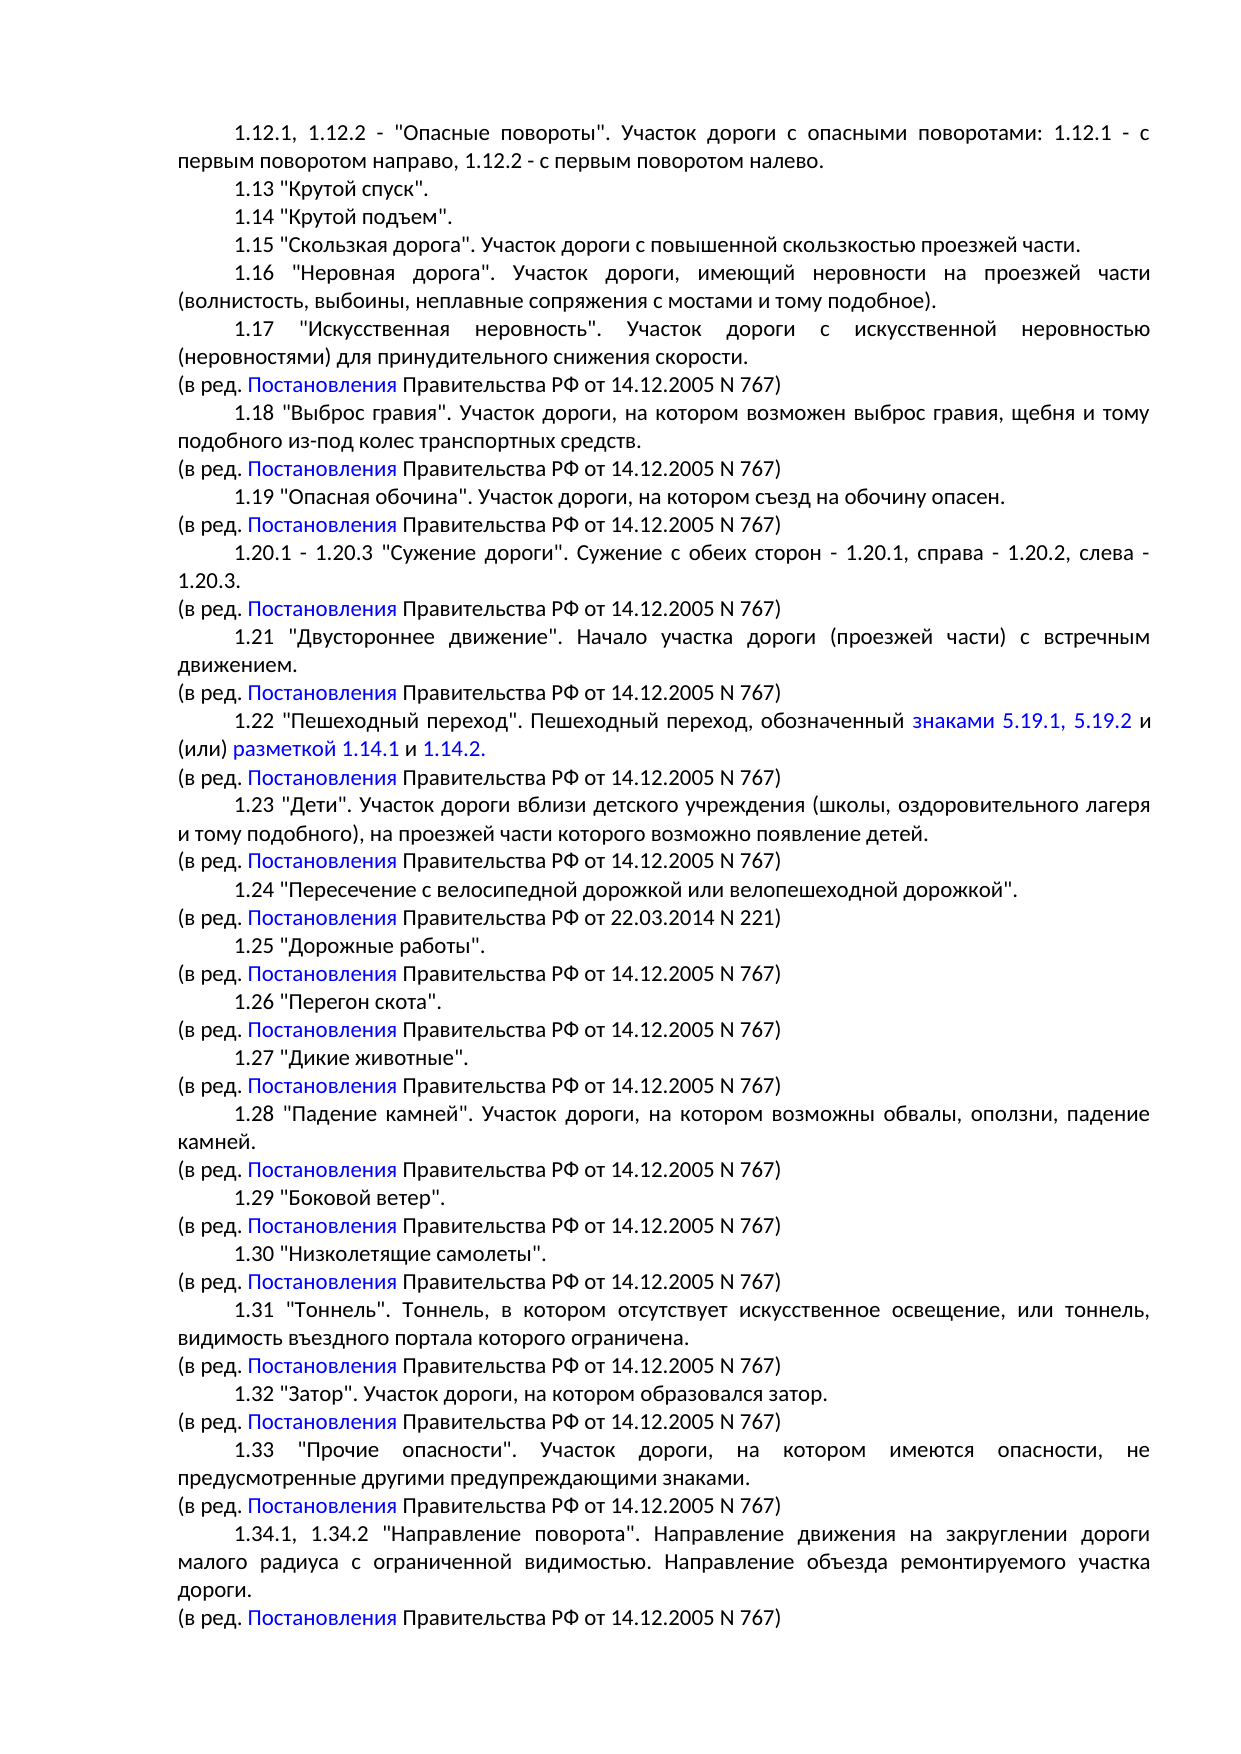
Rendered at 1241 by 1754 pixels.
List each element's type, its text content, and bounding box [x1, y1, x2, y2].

text (в ред. Постановления Правительства РФ от 14.12.2005 N 767) [177, 454, 1152, 482]
text 1.30 "Низколетящие самолеты". [177, 1239, 1152, 1267]
text 1.33 "Прочие опасности". Участок дороги, на котором имеются опасности, не предусмотренные другими предупреждающими знаками. [177, 1435, 1152, 1491]
text 1.13 "Крутой спуск". [177, 174, 1152, 202]
text 1.14 "Крутой подъем". [177, 202, 1152, 230]
text 1.28 "Падение камней". Участок дороги, на котором возможны обвалы, оползни, падение камней. [177, 1099, 1152, 1155]
text (в ред. Постановления Правительства РФ от 14.12.2005 N 767) [177, 1351, 1152, 1379]
text 1.32 "Затор". Участок дороги, на котором образовался затор. [177, 1379, 1152, 1407]
text 1.21 "Двустороннее движение". Начало участка дороги (проезжей части) с встречным движением. [177, 622, 1152, 678]
text 1.16 "Неровная дорога". Участок дороги, имеющий неровности на проезжей части (волнистость, выбоины, неплавные сопряжения с мостами и тому подобное). [177, 258, 1152, 314]
text (в ред. Постановления Правительства РФ от 14.12.2005 N 767) [177, 847, 1152, 875]
text (в ред. Постановления Правительства РФ от 14.12.2005 N 767) [177, 1491, 1152, 1519]
text (в ред. Постановления Правительства РФ от 14.12.2005 N 767) [177, 1407, 1152, 1435]
text 1.24 "Пересечение с велосипедной дорожкой или велопешеходной дорожкой". [177, 875, 1152, 903]
text 1.23 "Дети". Участок дороги вблизи детского учреждения (школы, оздоровительного лагеря и тому подобного), на проезжей части которого возможно появление детей. [177, 791, 1152, 847]
text 1.15 "Скользкая дорога". Участок дороги с повышенной скользкостью проезжей части. [177, 230, 1152, 258]
text (в ред. Постановления Правительства РФ от 14.12.2005 N 767) [177, 1211, 1152, 1239]
text (в ред. Постановления Правительства РФ от 14.12.2005 N 767) [177, 763, 1152, 791]
text 1.27 "Дикие животные". [177, 1043, 1152, 1071]
text 1.19 "Опасная обочина". Участок дороги, на котором съезд на обочину опасен. [177, 482, 1152, 510]
text 1.25 "Дорожные работы". [177, 931, 1152, 959]
text 1.31 "Тоннель". Тоннель, в котором отсутствует искусственное освещение, или тоннель, видимость въездного портала которого ограничена. [177, 1295, 1152, 1351]
text (в ред. Постановления Правительства РФ от 14.12.2005 N 767) [177, 1267, 1152, 1295]
text 1.26 "Перегон скота". [177, 987, 1152, 1015]
text 1.34.1, 1.34.2 "Направление поворота". Направление движения на закруглении дороги малого радиуса с ограниченной видимостью. Направление объезда ремонтируемого участка дороги. [177, 1519, 1152, 1603]
text (в ред. Постановления Правительства РФ от 14.12.2005 N 767) [177, 959, 1152, 987]
text (в ред. Постановления Правительства РФ от 14.12.2005 N 767) [177, 1071, 1152, 1099]
text (в ред. Постановления Правительства РФ от 14.12.2005 N 767) [177, 370, 1152, 398]
text (в ред. Постановления Правительства РФ от 14.12.2005 N 767) [177, 1603, 1152, 1631]
text 1.12.1, 1.12.2 - "Опасные повороты". Участок дороги с опасными поворотами: 1.12.1 - с первым поворотом направо, 1.12.2 - с первым поворотом налево. [177, 118, 1152, 174]
text 1.29 "Боковой ветер". [177, 1183, 1152, 1211]
text (в ред. Постановления Правительства РФ от 14.12.2005 N 767) [177, 1155, 1152, 1183]
text (в ред. Постановления Правительства РФ от 14.12.2005 N 767) [177, 510, 1152, 538]
text 1.22 "Пешеходный переход". Пешеходный переход, обозначенный знаками 5.19.1, 5.19.2 и (или) разметкой 1.14.1 и 1.14.2. [177, 707, 1152, 763]
text 1.20.1 - 1.20.3 "Сужение дороги". Сужение с обеих сторон - 1.20.1, справа - 1.20.2, слева - 1.20.3. [177, 538, 1152, 594]
text (в ред. Постановления Правительства РФ от 14.12.2005 N 767) [177, 678, 1152, 707]
text 1.18 "Выброс гравия". Участок дороги, на котором возможен выброс гравия, щебня и тому подобного из-под колес транспортных средств. [177, 398, 1152, 454]
text (в ред. Постановления Правительства РФ от 14.12.2005 N 767) [177, 1015, 1152, 1043]
text 1.17 "Искусственная неровность". Участок дороги с искусственной неровностью (неровностями) для принудительного снижения скорости. [177, 314, 1152, 370]
text (в ред. Постановления Правительства РФ от 14.12.2005 N 767) [177, 594, 1152, 622]
text (в ред. Постановления Правительства РФ от 22.03.2014 N 221) [177, 903, 1152, 931]
